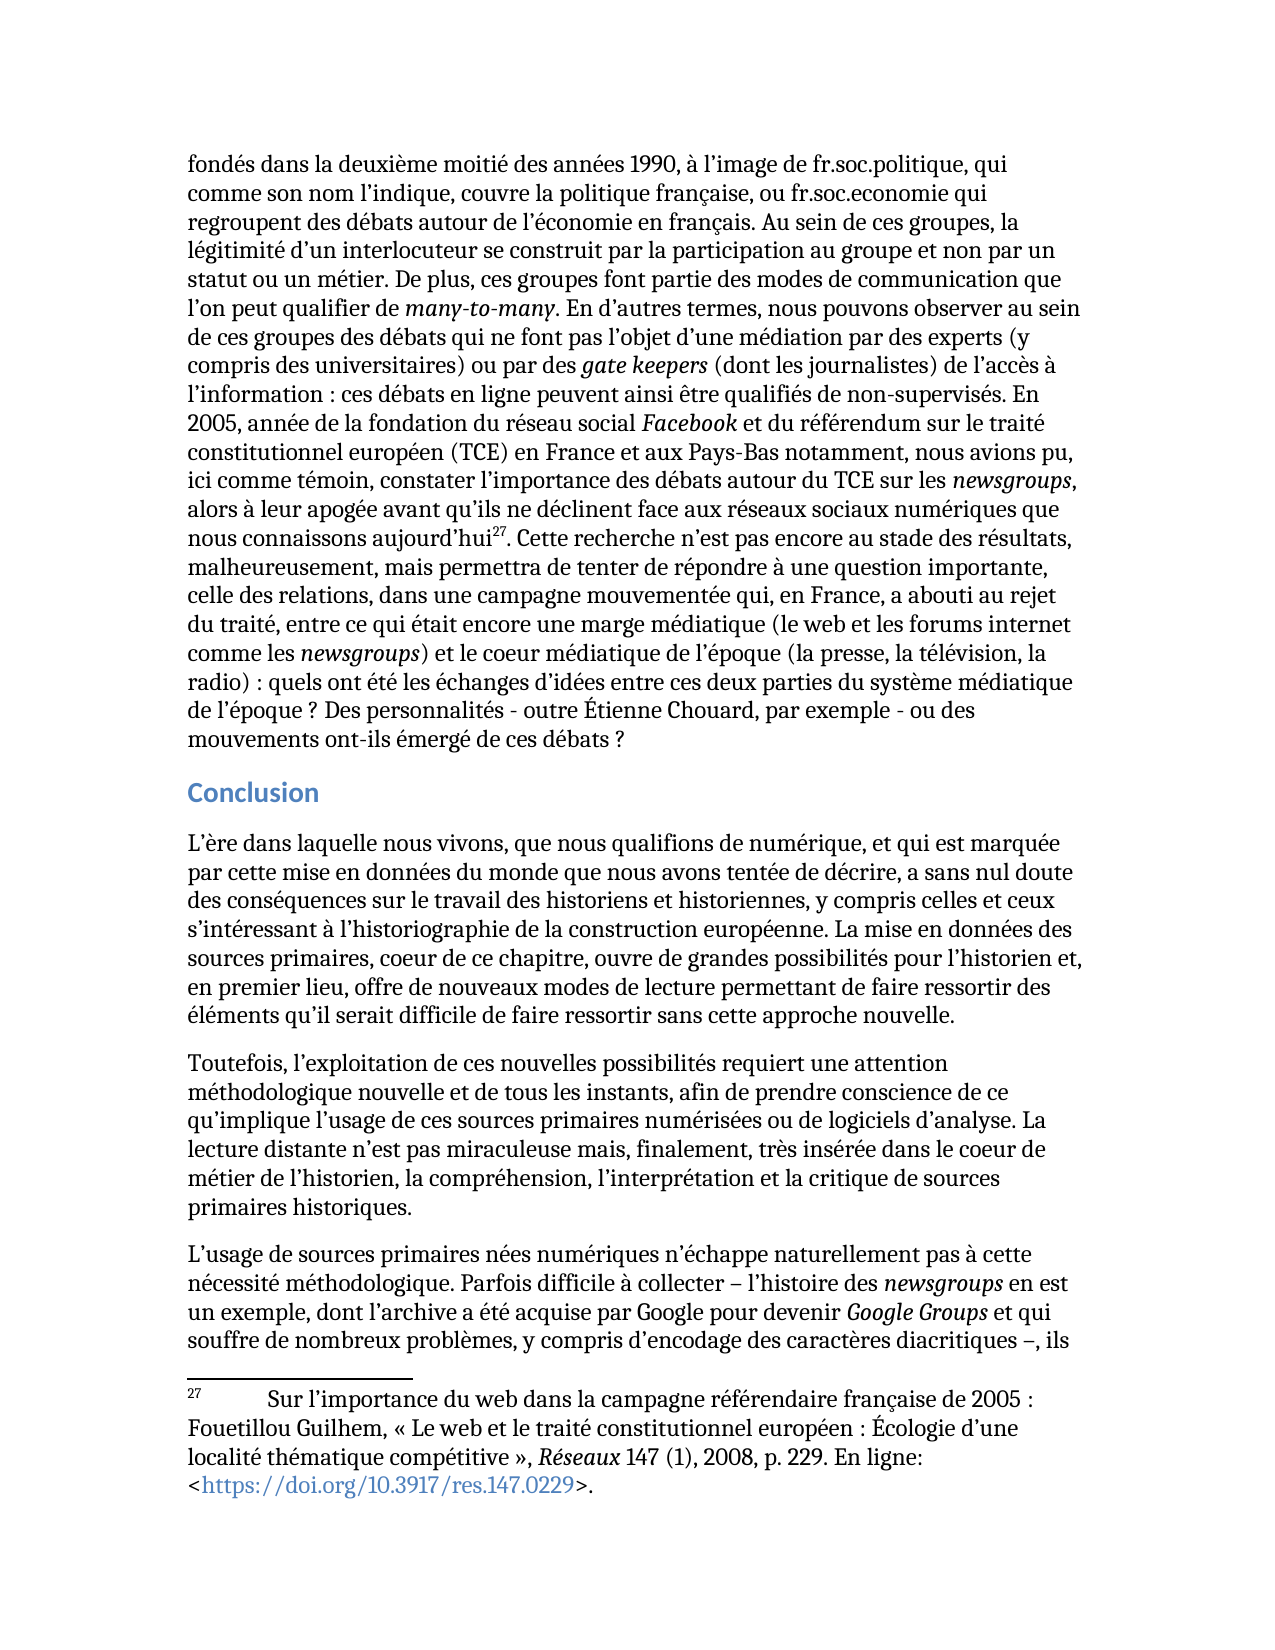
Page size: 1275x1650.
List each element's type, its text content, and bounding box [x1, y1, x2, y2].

subtitle Conclusion [187, 774, 1087, 810]
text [187, 1240, 1087, 1355]
text Toutefois, l’exploitation de ces nouvelles possibilités requiert une attention méthodologique nouvelle et de tous les instants, afin de prendre conscience de ce qu’implique l’usage de ces sources primaires numérisées ou de logiciels d’analyse. La lecture distante n’est pas miraculeuse mais, finalement, très insérée dans le coeur de métier de l’historien, la compréhension, l’interprétation et la critique de sources primaires historiques. [187, 1049, 1087, 1221]
text En troisième exemple, nous prendrons la recherche que nous sommes en train de démarrer au Luxembourg Centre for Contemporary and Digital History, en binôme avec notre collègue issue de la linguistique computationnelle, Maria Biryukov. Il s’agit ici, cette fois, de se reposer non sur des sources numérisées mais sur des sources nativement numériques, celles des groupes de nouvelles (newsgroup) qui, depuis 1980, permettent une communication asynchrone via le courrier électronique sur des groupes thématiques. Les groupes qui ici peuvent nous intéresser ont été la plupart du temps fondés dans la deuxième moitié des années 1990, à l’image de fr.soc.politique, qui comme son nom l’indique, couvre la politique française, ou fr.soc.economie qui regroupent des débats autour de l’économie en français. Au sein de ces groupes, la légitimité d’un interlocuteur se construit par la participation au groupe et non par un statut ou un métier. De plus, ces groupes font partie des modes de communication que l’on peut qualifier de many-to-many. En d’autres termes, nous pouvons observer au sein de ces groupes des débats qui ne font pas l’objet d’une médiation par des experts (y compris des universitaires) ou par des gate keepers (dont les journalistes) de l’accès à l’information : ces débats en ligne peuvent ainsi être qualifiés de non-supervisés. En 2005, année de la fondation du réseau social Facebook et du référendum sur le traité constitutionnel européen (TCE) en France et aux Pays-Bas notamment, nous avions pu, ici comme témoin, constater l’importance des débats autour du TCE sur les newsgroups, alors à leur apogée avant qu’ils ne déclinent face aux réseaux sociaux numériques que nous connaissons aujourd’hui. Cette recherche n’est pas encore au stade des résultats, malheureusement, mais permettra de tenter de répondre à une question importante, celle des relations, dans une campagne mouvementée qui, en France, a abouti au rejet du traité, entre ce qui était encore une marge médiatique (le web et les forums internet comme les newsgroups) et le coeur médiatique de l’époque (la presse, la télévision, la radio) : quels ont été les échanges d’idées entre ces deux parties du système médiatique de l’époque ? Des personnalités - outre Étienne Chouard, par exemple - ou des mouvements ont-ils émergé de ces débats ? [187, 150, 1087, 754]
text L’ère dans laquelle nous vivons, que nous qualifions de numérique, et qui est marquée par cette mise en données du monde que nous avons tentée de décrire, a sans nul doute des conséquences sur le travail des historiens et historiennes, y compris celles et ceux s’intéressant à l’historiographie de la construction européenne. La mise en données des sources primaires, coeur de ce chapitre, ouvre de grandes possibilités pour l’historien et, en premier lieu, offre de nouveaux modes de lecture permettant de faire ressortir des éléments qu’il serait difficile de faire ressortir sans cette approche nouvelle. [187, 829, 1087, 1030]
